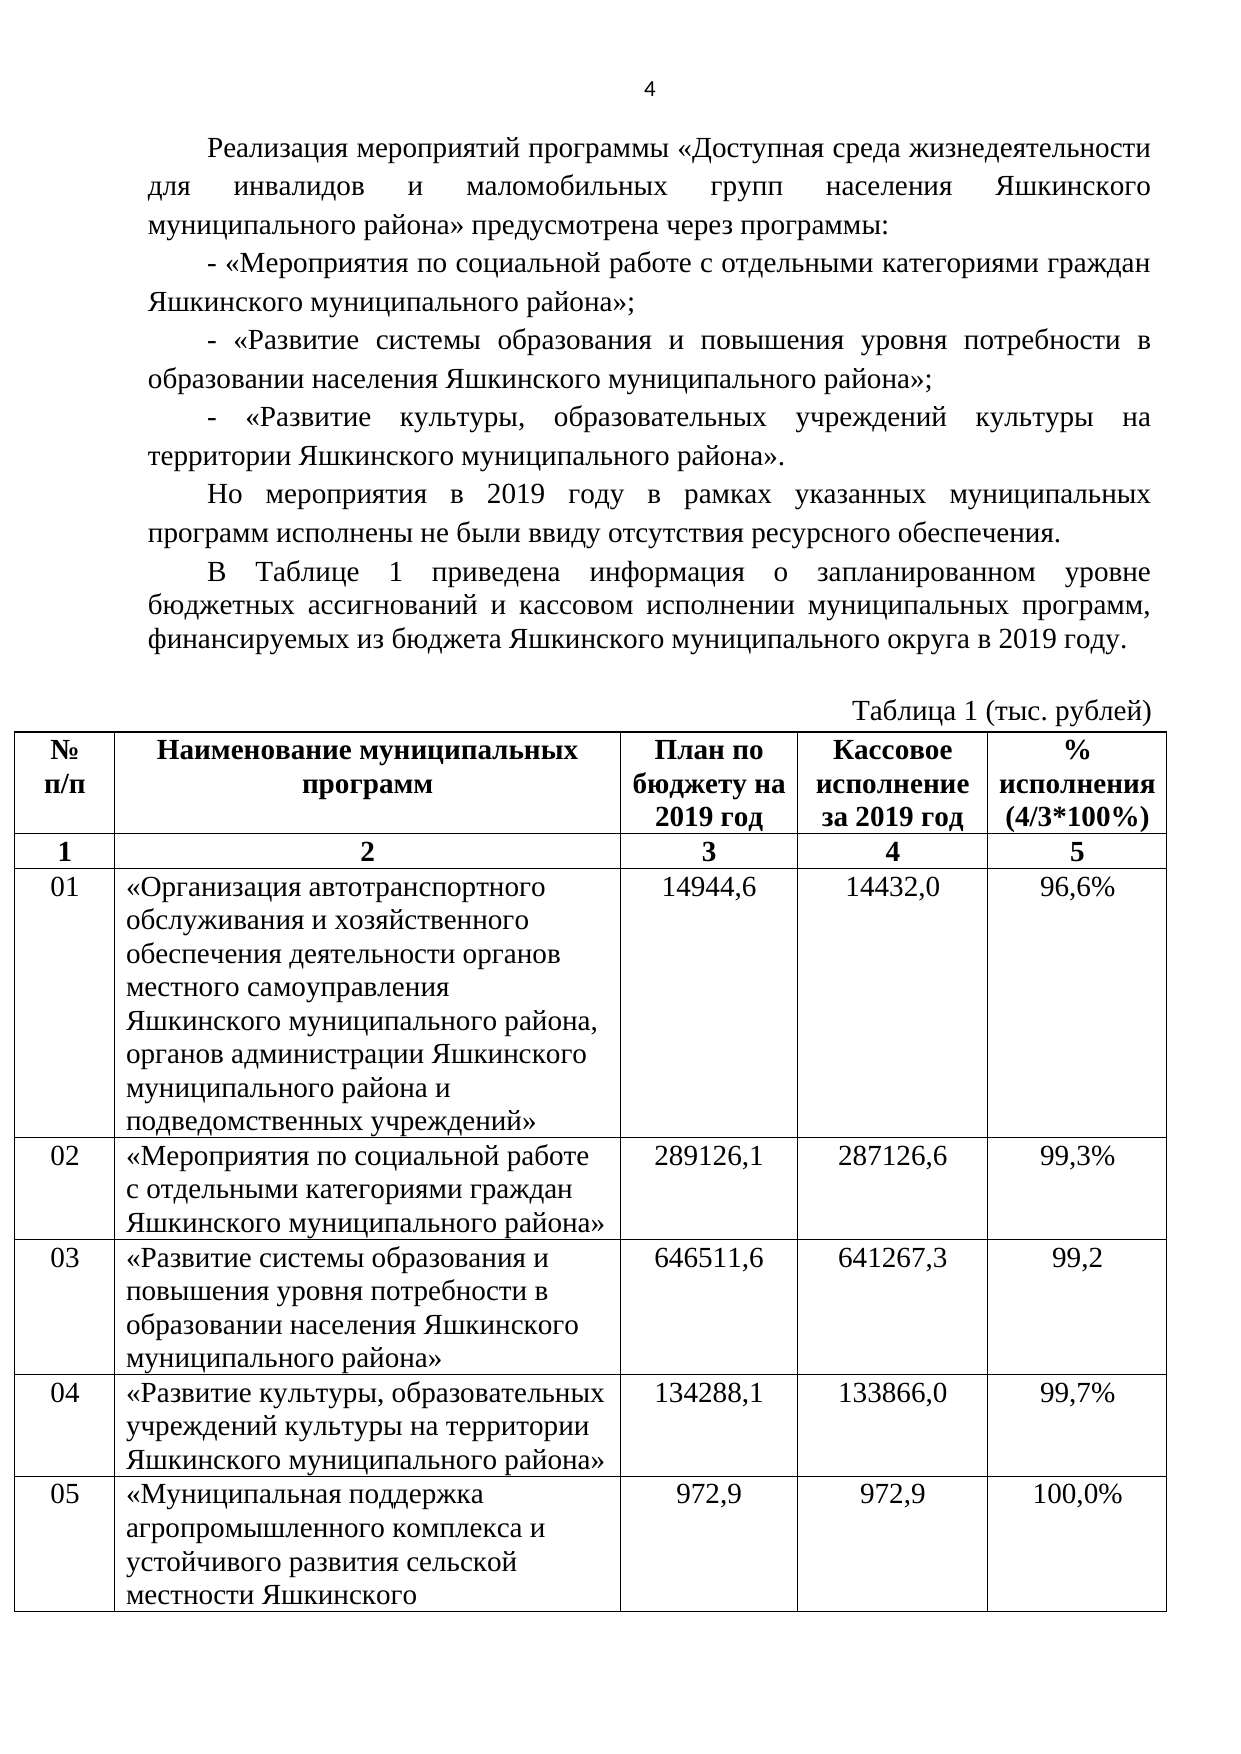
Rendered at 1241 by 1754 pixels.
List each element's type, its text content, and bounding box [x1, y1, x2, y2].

table_cell 289126,1 [621, 1138, 797, 1239]
table_cell 1 [15, 834, 114, 868]
table_cell 133866,0 [798, 1375, 987, 1476]
table_cell 2 [115, 834, 620, 868]
table_cell 99,3% [988, 1138, 1166, 1239]
text - «Развитие системы образования и повышения уровня потребности в образовании населения Яшкинского муниципального района»; [148, 322, 1152, 394]
text Реализация мероприятий программы «Доступная среда жизнедеятельности для инвалидов и маломобильных групп населения Яшкинского муниципального района» предусмотрена через программы: [148, 130, 1152, 240]
table_cell 287126,6 [798, 1138, 987, 1239]
table_cell 14944,6 [621, 869, 797, 1137]
table_header № п/п [15, 733, 114, 833]
table_cell 646511,6 [621, 1240, 797, 1374]
table_cell 972,9 [621, 1477, 797, 1611]
table_cell 99,2 [988, 1240, 1166, 1374]
table_cell 04 [15, 1375, 114, 1476]
table_header Наименование муниципальных программ [115, 733, 620, 833]
table_cell 5 [988, 834, 1166, 868]
table_cell 972,9 [798, 1477, 987, 1611]
table_cell 100,0% [988, 1477, 1166, 1611]
table_cell «Развитие системы образования и повышения уровня потребности в образовании населения Яшкинского муниципального района» [115, 1240, 620, 1374]
text - «Развитие культуры, образовательных учреждений культуры на территории Яшкинского муниципального района». [148, 399, 1152, 472]
table_cell 641267,3 [798, 1240, 987, 1374]
table_cell 99,7% [988, 1375, 1166, 1476]
table_cell «Мероприятия по социальной работе с отдельными категориями граждан Яшкинского муниципального района» [115, 1138, 620, 1239]
table_header План по бюджету на 2019 год [621, 733, 797, 833]
text Таблица 1 (тыс. рублей) [148, 693, 1152, 726]
table_cell 02 [15, 1138, 114, 1239]
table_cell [115, 1477, 620, 1611]
table_cell 03 [15, 1240, 114, 1374]
table_cell «Организация автотранспортного обслуживания и хозяйственного обеспечения деятельности органов местного самоуправления Яшкинского муниципального района, органов администрации Яшкинского муниципального района и подведомственных учреждений» [115, 869, 620, 1137]
table_header Кассовое исполнение за 2019 год [798, 733, 987, 833]
table_cell 05 [15, 1477, 114, 1611]
table_cell 3 [621, 834, 797, 868]
table_cell «Развитие культуры, образовательных учреждений культуры на территории Яшкинского муниципального района» [115, 1375, 620, 1476]
table_cell 96,6% [988, 869, 1166, 1137]
text - «Мероприятия по социальной работе с отдельными категориями граждан Яшкинского муниципального района»; [148, 245, 1152, 317]
table_cell 14432,0 [798, 869, 987, 1137]
table_cell 134288,1 [621, 1375, 797, 1476]
text Но мероприятия в 2019 году в рамках указанных муниципальных программ исполнены не были ввиду отсутствия ресурсного обеспечения. [148, 477, 1152, 549]
table_cell 01 [15, 869, 114, 1137]
table_cell 4 [798, 834, 987, 868]
table_header % исполнения (4/3*100%) [988, 733, 1166, 833]
text В Таблице 1 приведена информация о запланированном уровне бюджетных ассигнований и кассовом исполнении муниципальных программ, финансируемых из бюджета Яшкинского муниципального округа в 2019 году. [148, 554, 1152, 654]
